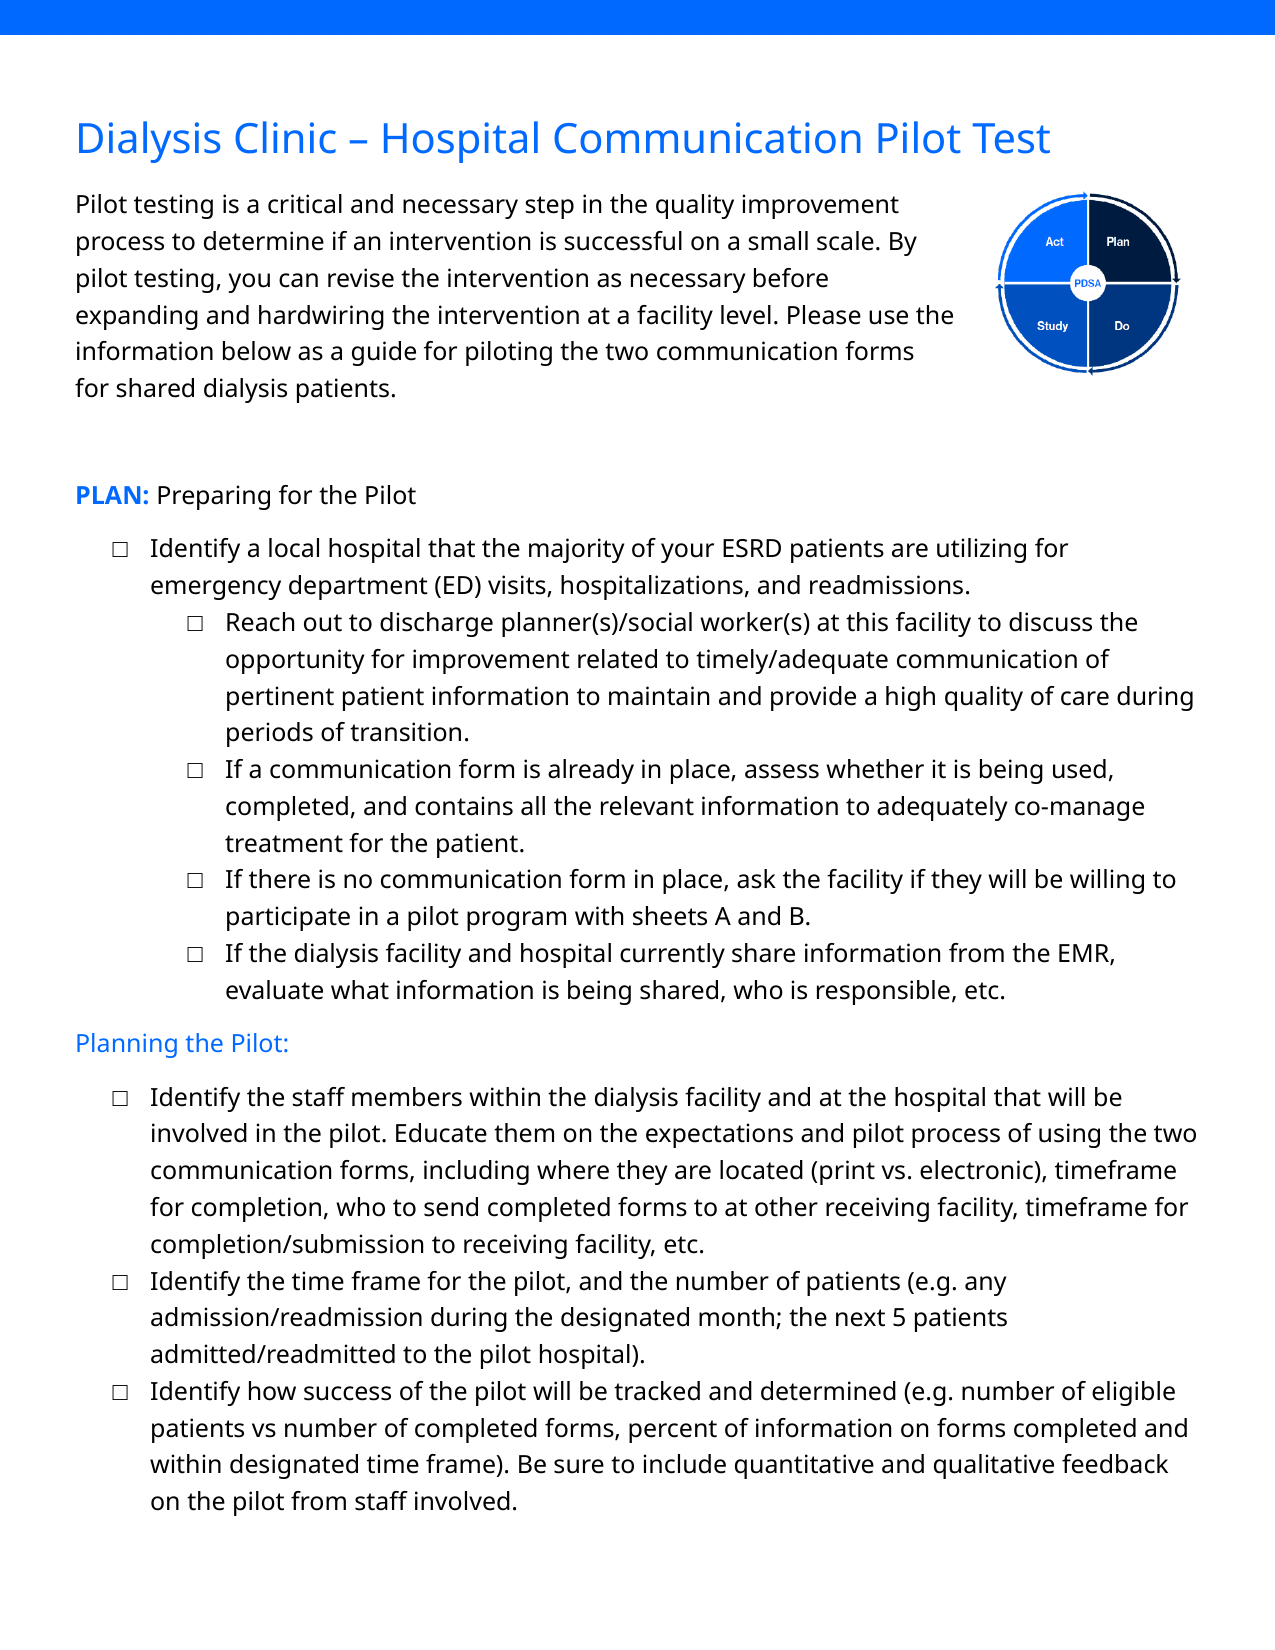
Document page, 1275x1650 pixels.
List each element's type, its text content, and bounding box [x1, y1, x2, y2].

picture [974, 181, 1200, 386]
text PLAN: Preparing for the Pilot [75, 478, 1200, 512]
list Identify the staff members within the dialysis facility and at the hospital that will be involved in the pilot. Educate them on the expectations and pilot process of using the two communication forms, including where they are located (print vs. electronic), timeframe for completion, who to send completed forms to at other receiving facility, timeframe for completion/submission to receiving facility, etc. [112, 1079, 1200, 1260]
list Identify a local hospital that the majority of your ESRD patients are utilizing for emergency department (ED) visits, hospitalizations, and readmissions. [112, 531, 1200, 602]
text Planning the Pilot: [75, 1026, 1200, 1060]
list If the dialysis facility and hospital currently share information from the EMR, evaluate what information is being shared, who is responsible, etc. [187, 936, 1200, 1006]
list If there is no communication form in place, ask the facility if they will be willing to participate in a pilot program with sheets A and B. [187, 862, 1200, 933]
text Dialysis Clinic – Hospital Communication Pilot Test [75, 109, 1200, 166]
text Pilot testing is a critical and necessary step in the quality improvement process to determine if an intervention is successful on a small scale. By pilot testing, you can revise the intervention as necessary before expanding and hardwiring the intervention at a facility level. Please use the information below as a guide for piloting the two communication forms for shared dialysis patients. [75, 187, 1200, 405]
list Reach out to discharge planner(s)/social worker(s) at this facility to discuss the opportunity for improvement related to timely/adequate communication of pertinent patient information to maintain and provide a high quality of care during periods of transition. [187, 605, 1200, 749]
list If a communication form is already in place, assess whether it is being used, completed, and contains all the relevant information to adequately co-manage treatment for the patient. [187, 752, 1200, 859]
picture [0, 0, 1275, 35]
list Identify the time frame for the pilot, and the number of patients (e.g. any admission/readmission during the designated month; the next 5 patients admitted/readmitted to the pilot hospital). [112, 1263, 1200, 1371]
list Identify how success of the pilot will be tracked and determined (e.g. number of eligible patients vs number of completed forms, percent of information on forms completed and within designated time frame). Be sure to include quantitative and qualitative feedback on the pilot from staff involved. [112, 1373, 1200, 1518]
